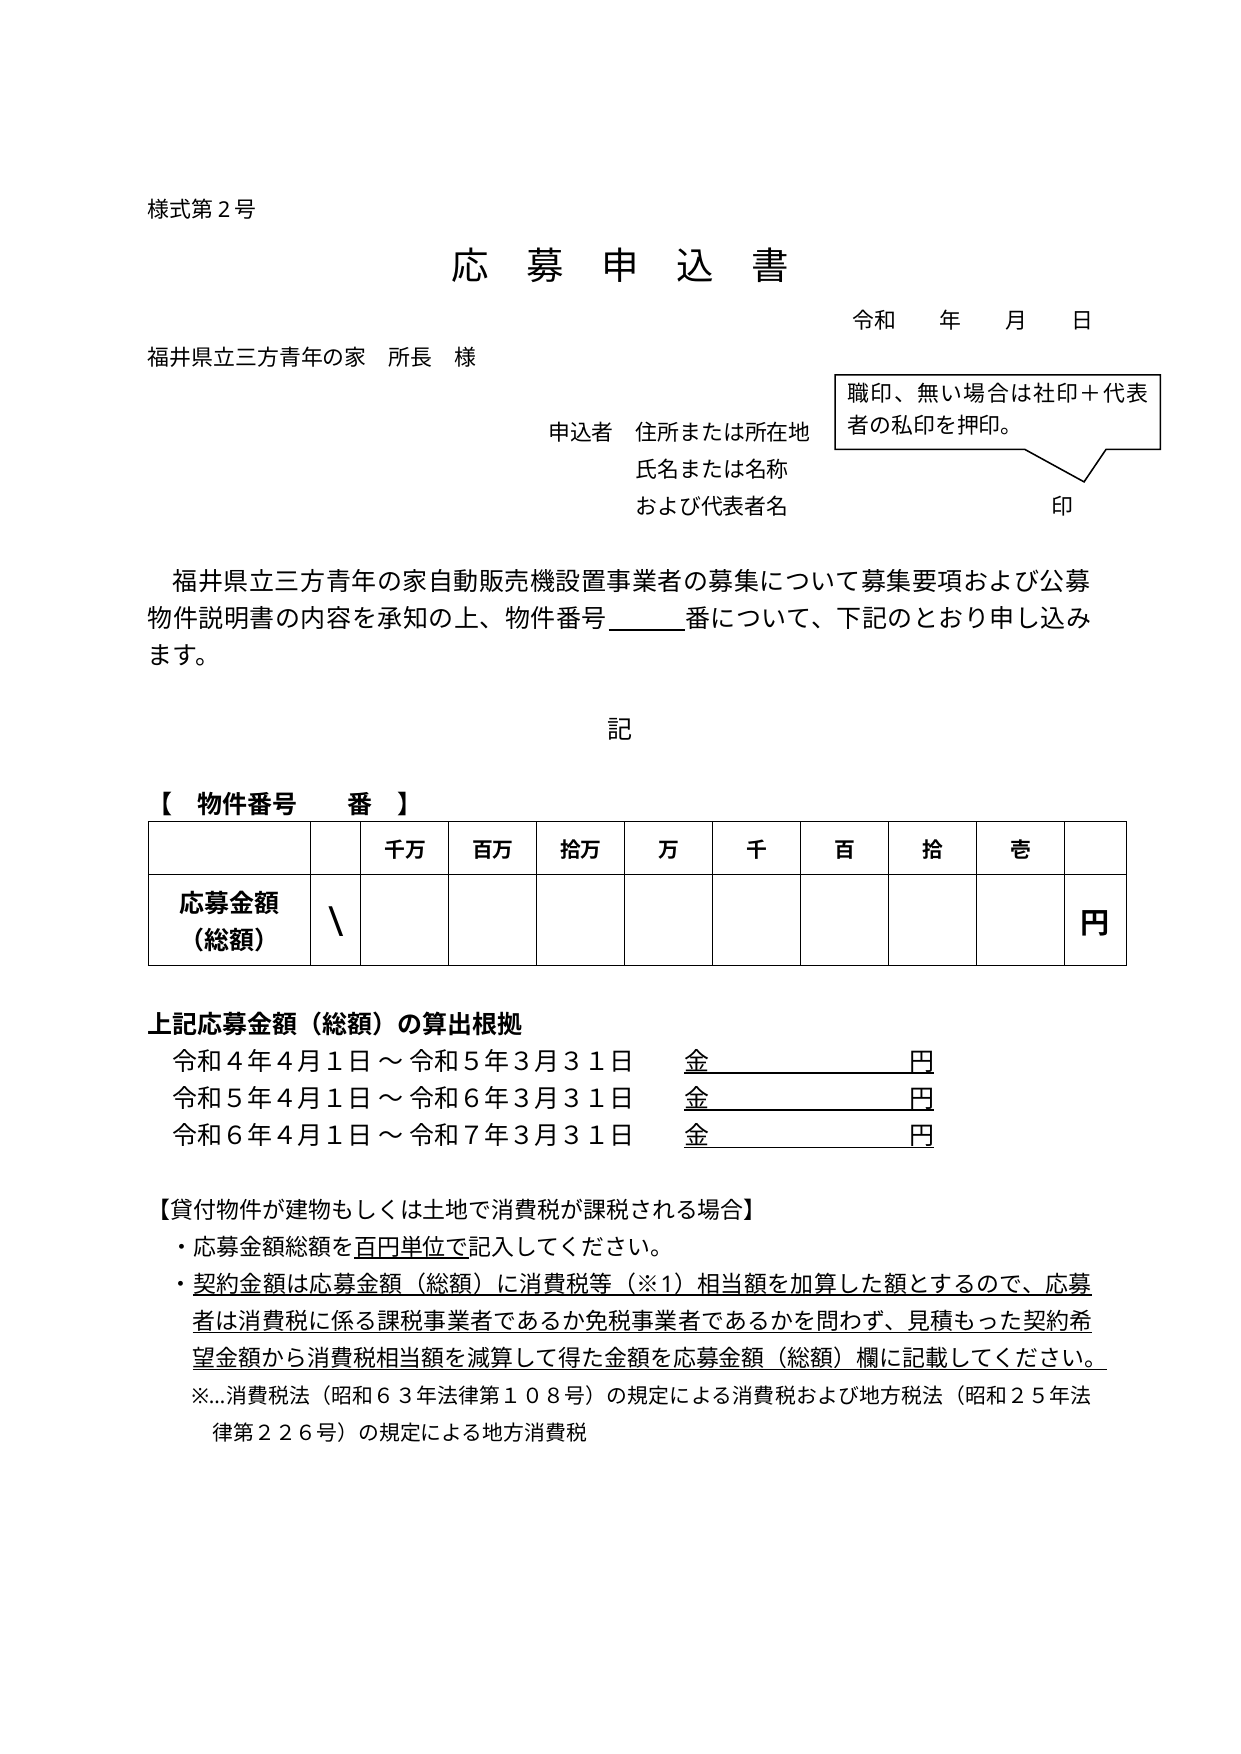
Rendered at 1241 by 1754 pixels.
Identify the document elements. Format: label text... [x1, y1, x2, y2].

table_cell [889, 875, 976, 965]
table_cell [449, 875, 536, 965]
table_header 拾万 [537, 822, 624, 874]
text ・契約金額は応募金額（総額）に消費税等（※1）相当額を加算した額とするので、応募者は消費税に係る課税事業者であるか免税事業者であるかを問わず、見積もった契約希望金額から消費税相当額を減算して得た金額を応募金額（総額）欄に記載してください。 [169, 1264, 1092, 1376]
text 【貸付物件が建物もしくは土地で消費税が課税される場合】 [148, 1189, 1092, 1227]
table_cell [801, 875, 888, 965]
text 上記応募金額（総額）の算出根拠 [148, 1004, 1092, 1041]
text および代表者名 印 [548, 486, 1092, 524]
table_cell [361, 875, 448, 965]
text 令和４年４月１日 ～ 令和５年３月３１日 金 円 [148, 1041, 1092, 1078]
table_header 千 [713, 822, 800, 874]
table_header [311, 822, 360, 874]
text 福井県立三方青年の家 所長 様 [148, 338, 1092, 375]
text ・応募金額総額を百円単位で記入してください。 [148, 1227, 1092, 1264]
table_cell [713, 875, 800, 965]
table_header 拾 [889, 822, 976, 874]
table_header 壱 [977, 822, 1064, 874]
table_cell \ [311, 875, 360, 965]
table_header 万 [625, 822, 712, 874]
text 氏名または名称 [548, 449, 1092, 486]
text 応 募 申 込 書 [148, 226, 1092, 301]
text 様式第2号 [148, 189, 1092, 226]
subtitle 記 [148, 709, 1092, 747]
table_header [149, 822, 310, 874]
text 【 物件番号 番 】 [148, 784, 1092, 821]
table_header [1065, 822, 1126, 874]
text 令和 年 月 日 [148, 301, 1092, 338]
text ※…消費税法（昭和６３年法律第１０８号）の規定による消費税および地方税法（昭和２５年法律第２２６号）の規定による地方消費税 [191, 1376, 1092, 1450]
text 福井県立三方青年の家自動販売機設置事業者の募集について募集要項および公募物件説明書の内容を承知の上、物件番号 番について、下記のとおり申し込みます。 [148, 561, 1092, 672]
table_cell [977, 875, 1064, 965]
text 申込者 住所または所在地 [548, 412, 834, 449]
table_header 千万 [361, 822, 448, 874]
text 令和５年４月１日 ～ 令和６年３月３１日 金 円 [148, 1078, 1092, 1115]
table_header 百 [801, 822, 888, 874]
table_cell 応募金額 （総額） [149, 875, 310, 965]
table_cell [537, 875, 624, 965]
table_cell [625, 875, 712, 965]
table_header 百万 [449, 822, 536, 874]
table_cell 円 [1065, 875, 1126, 965]
text 令和６年４月１日 ～ 令和７年３月３１日 金 円 [148, 1115, 1092, 1152]
